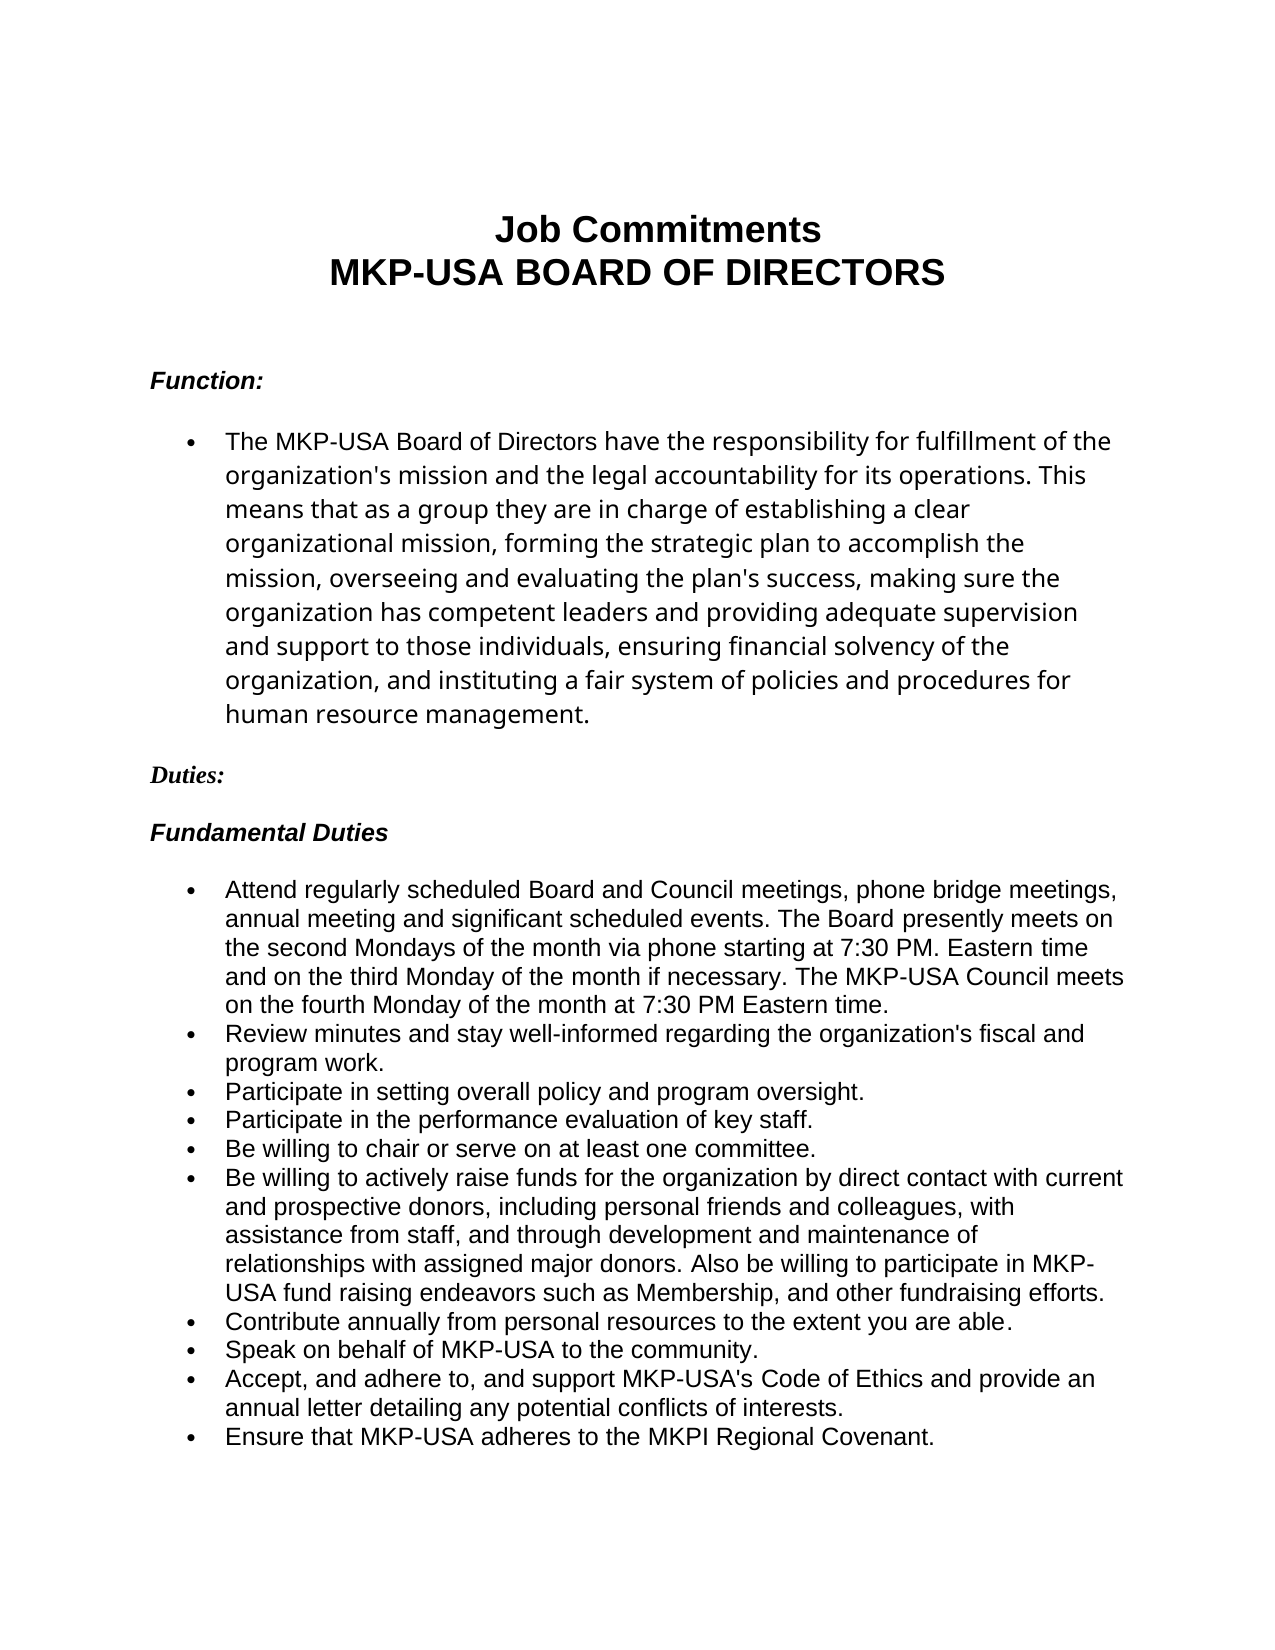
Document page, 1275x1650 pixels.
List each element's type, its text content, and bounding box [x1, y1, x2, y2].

subtitle Fundamental Duties [150, 818, 1125, 846]
text MKP-USA BOARD OF DIRECTORS [150, 251, 1125, 294]
list Ensure that MKP-USA adheres to the MKPI Regional Covenant. [187, 1422, 1125, 1451]
list Accept, and adhere to, and support MKP-USA's Code of Ethics and provide an annual letter detailing any potential conflicts of interests. [187, 1364, 1125, 1422]
list The MKP-USA Board of Directors have the responsibility for fulfillment of the organization's mission and the legal accountability for its operations. This means that as a group they are in charge of establishing a clear organizational mission, forming the strategic plan to accomplish the mission, overseeing and evaluating the plan's success, making sure the organization has competent leaders and providing adequate supervision and support to those individuals, ensuring financial solvency of the organization, and instituting a fair system of policies and procedures for human resource management. [187, 424, 1125, 731]
list Speak on behalf of MKP-USA to the community. [187, 1336, 1125, 1364]
list Participate in setting overall policy and program oversight. [187, 1077, 1125, 1106]
list Contribute annually from personal resources to the extent you are able. [187, 1307, 1125, 1336]
list Be willing to actively raise funds for the organization by direct contact with current and prospective donors, including personal friends and colleagues, with assistance from staff, and through development and maintenance of relationships with assigned major donors. Also be willing to participate in MKP-USA fund raising endeavors such as Membership, and other fundraising efforts. [187, 1163, 1125, 1307]
text Function: [150, 366, 1125, 395]
list Review minutes and stay well-informed regarding the organization's fiscal and program work. [187, 1019, 1125, 1077]
list Be willing to chair or serve on at least one committee. [187, 1134, 1125, 1163]
list Attend regularly scheduled Board and Council meetings, phone bridge meetings, annual meeting and significant scheduled events. The Board presently meets on the second Mondays of the month via phone starting at 7:30 PM. Eastern time and on the third Monday of the month if necessary. The MKP-USA Council meets on the fourth Monday of the month at 7:30 PM Eastern time. [187, 876, 1125, 1019]
text Job Commitments [150, 207, 1125, 251]
list Participate in the performance evaluation of key staff. [187, 1106, 1125, 1134]
text Duties: [150, 760, 1125, 788]
